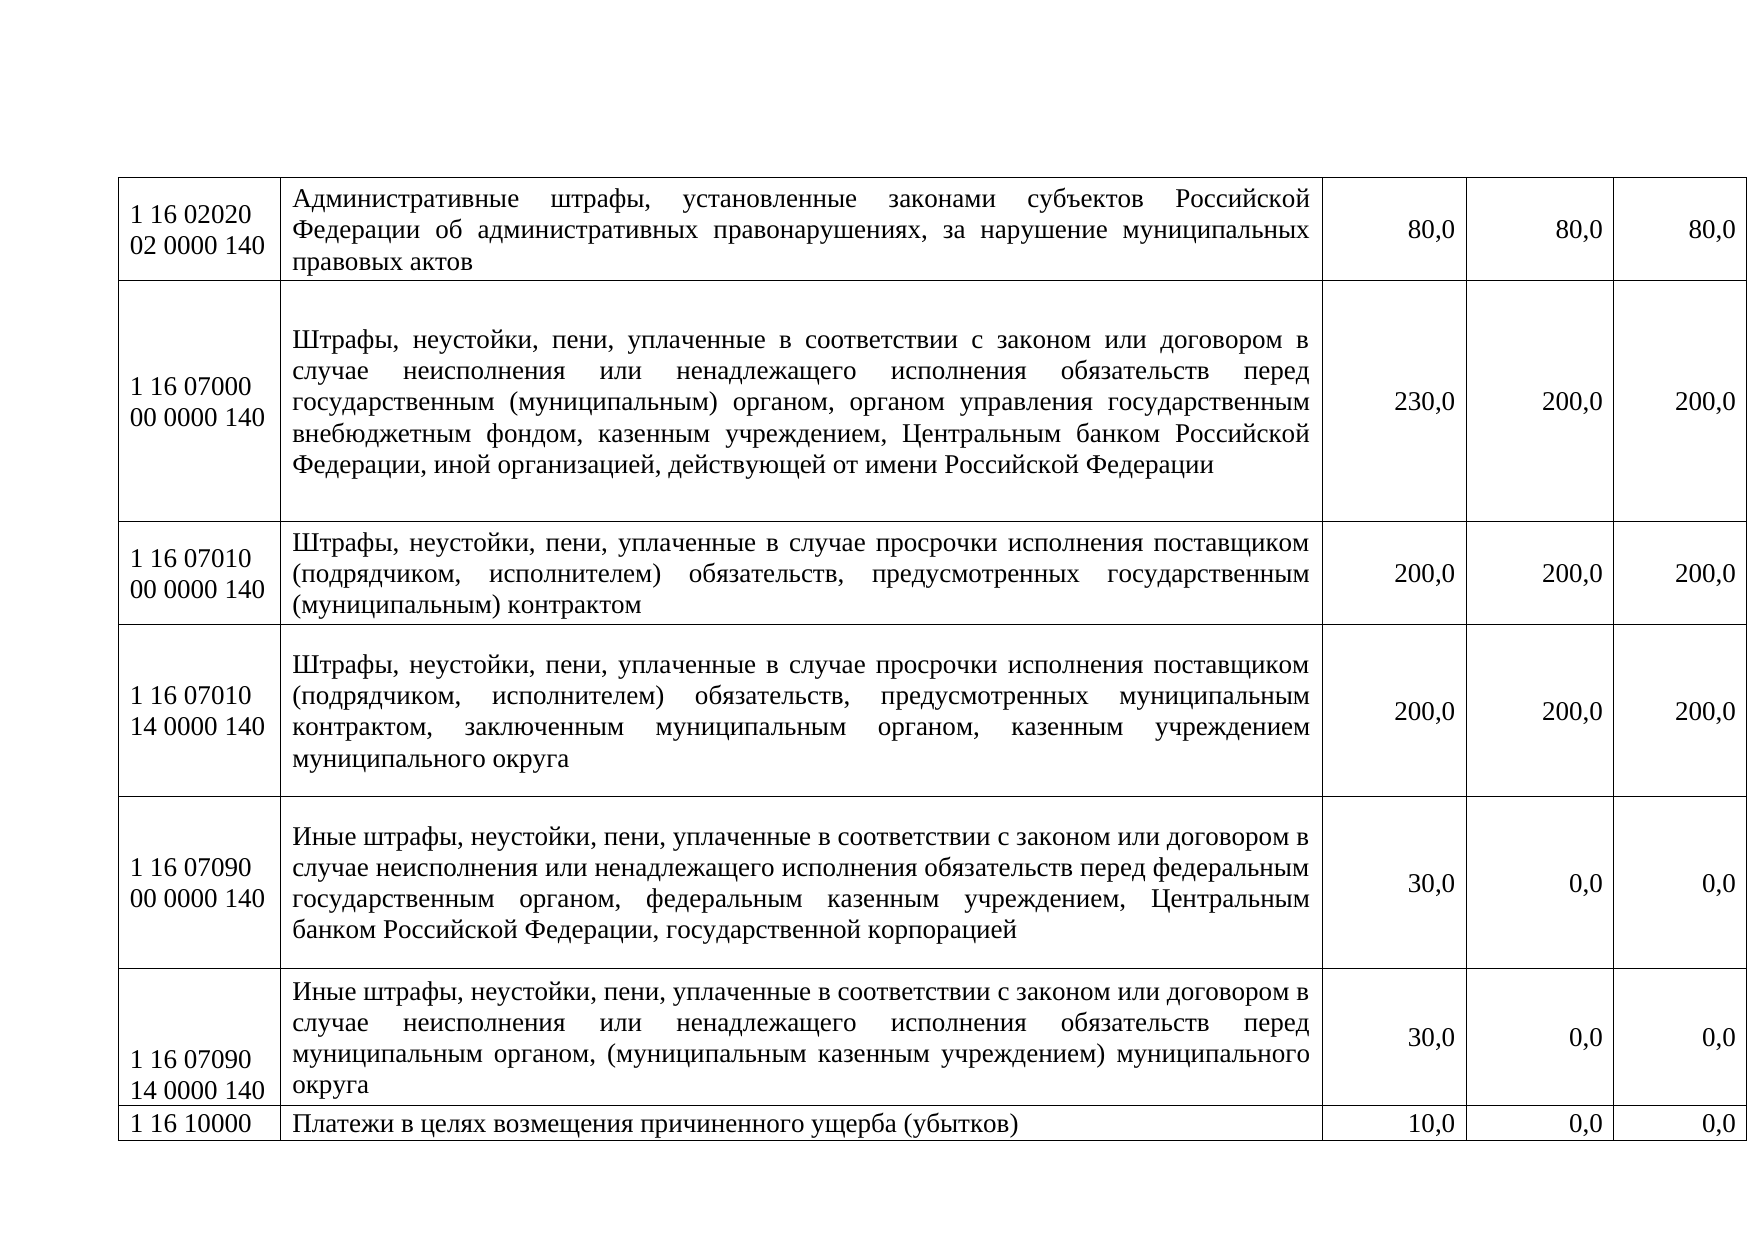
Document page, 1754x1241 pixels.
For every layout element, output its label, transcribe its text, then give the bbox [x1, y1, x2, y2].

table_cell 1 16 07090 00 0000 140 [119, 797, 280, 968]
table_cell Штрафы, неустойки, пени, уплаченные в случае просрочки исполнения поставщиком (подрядчиком, исполнителем) обязательств, предусмотренных муниципальным контрактом, заключенным муниципальным органом, казенным учреждением муниципального округа [281, 625, 1322, 796]
table_cell 0,0 [1467, 797, 1613, 968]
table_cell 200,0 [1467, 522, 1613, 624]
table_cell 200,0 [1323, 522, 1466, 624]
table_cell 30,0 [1323, 797, 1466, 968]
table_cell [119, 1106, 280, 1140]
table_cell 0,0 [1467, 1106, 1613, 1140]
table_cell 200,0 [1467, 281, 1613, 521]
table_cell 230,0 [1323, 281, 1466, 521]
table_cell 200,0 [1323, 625, 1466, 796]
table_cell 1 16 07000 00 0000 140 [119, 281, 280, 521]
table_cell 1 16 07010 00 0000 140 [119, 522, 280, 624]
table_cell 0,0 [1614, 1106, 1746, 1140]
table_cell 200,0 [1614, 522, 1746, 624]
table_cell 1 16 07090 14 0000 140 [119, 969, 280, 1105]
table_cell 1 16 02020 02 0000 140 [119, 178, 280, 280]
table_cell 30,0 [1323, 969, 1466, 1105]
table_cell 1 16 07010 14 0000 140 [119, 625, 280, 796]
table_cell 0,0 [1614, 969, 1746, 1105]
table_cell Штрафы, неустойки, пени, уплаченные в соответствии с законом или договором в случае неисполнения или ненадлежащего исполнения обязательств перед государственным (муниципальным) органом, органом управления государственным внебюджетным фондом, казенным учреждением, Центральным банком Российской Федерации, иной организацией, действующей от имени Российской Федерации [281, 281, 1322, 521]
table_cell 200,0 [1467, 625, 1613, 796]
table_cell Иные штрафы, неустойки, пени, уплаченные в соответствии с законом или договором в случае неисполнения или ненадлежащего исполнения обязательств перед федеральным государственным органом, федеральным казенным учреждением, Центральным банком Российской Федерации, государственной корпорацией [281, 797, 1322, 968]
table_cell Иные штрафы, неустойки, пени, уплаченные в соответствии с законом или договором в случае неисполнения или ненадлежащего исполнения обязательств перед муниципальным органом, (муниципальным казенным учреждением) муниципального округа [281, 969, 1322, 1105]
table_cell 0,0 [1467, 969, 1613, 1105]
table_cell 200,0 [1614, 625, 1746, 796]
table_cell 0,0 [1614, 797, 1746, 968]
table_cell Административные штрафы, установленные законами субъектов Российской Федерации об административных правонарушениях, за нарушение муниципальных правовых актов [281, 178, 1322, 280]
table_cell Штрафы, неустойки, пени, уплаченные в случае просрочки исполнения поставщиком (подрядчиком, исполнителем) обязательств, предусмотренных государственным (муниципальным) контрактом [281, 522, 1322, 624]
table_cell 80,0 [1614, 178, 1746, 280]
table_cell 80,0 [1467, 178, 1613, 280]
table_cell 10,0 [1323, 1106, 1466, 1140]
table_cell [281, 1106, 1322, 1140]
table_cell 200,0 [1614, 281, 1746, 521]
table_cell 80,0 [1323, 178, 1466, 280]
